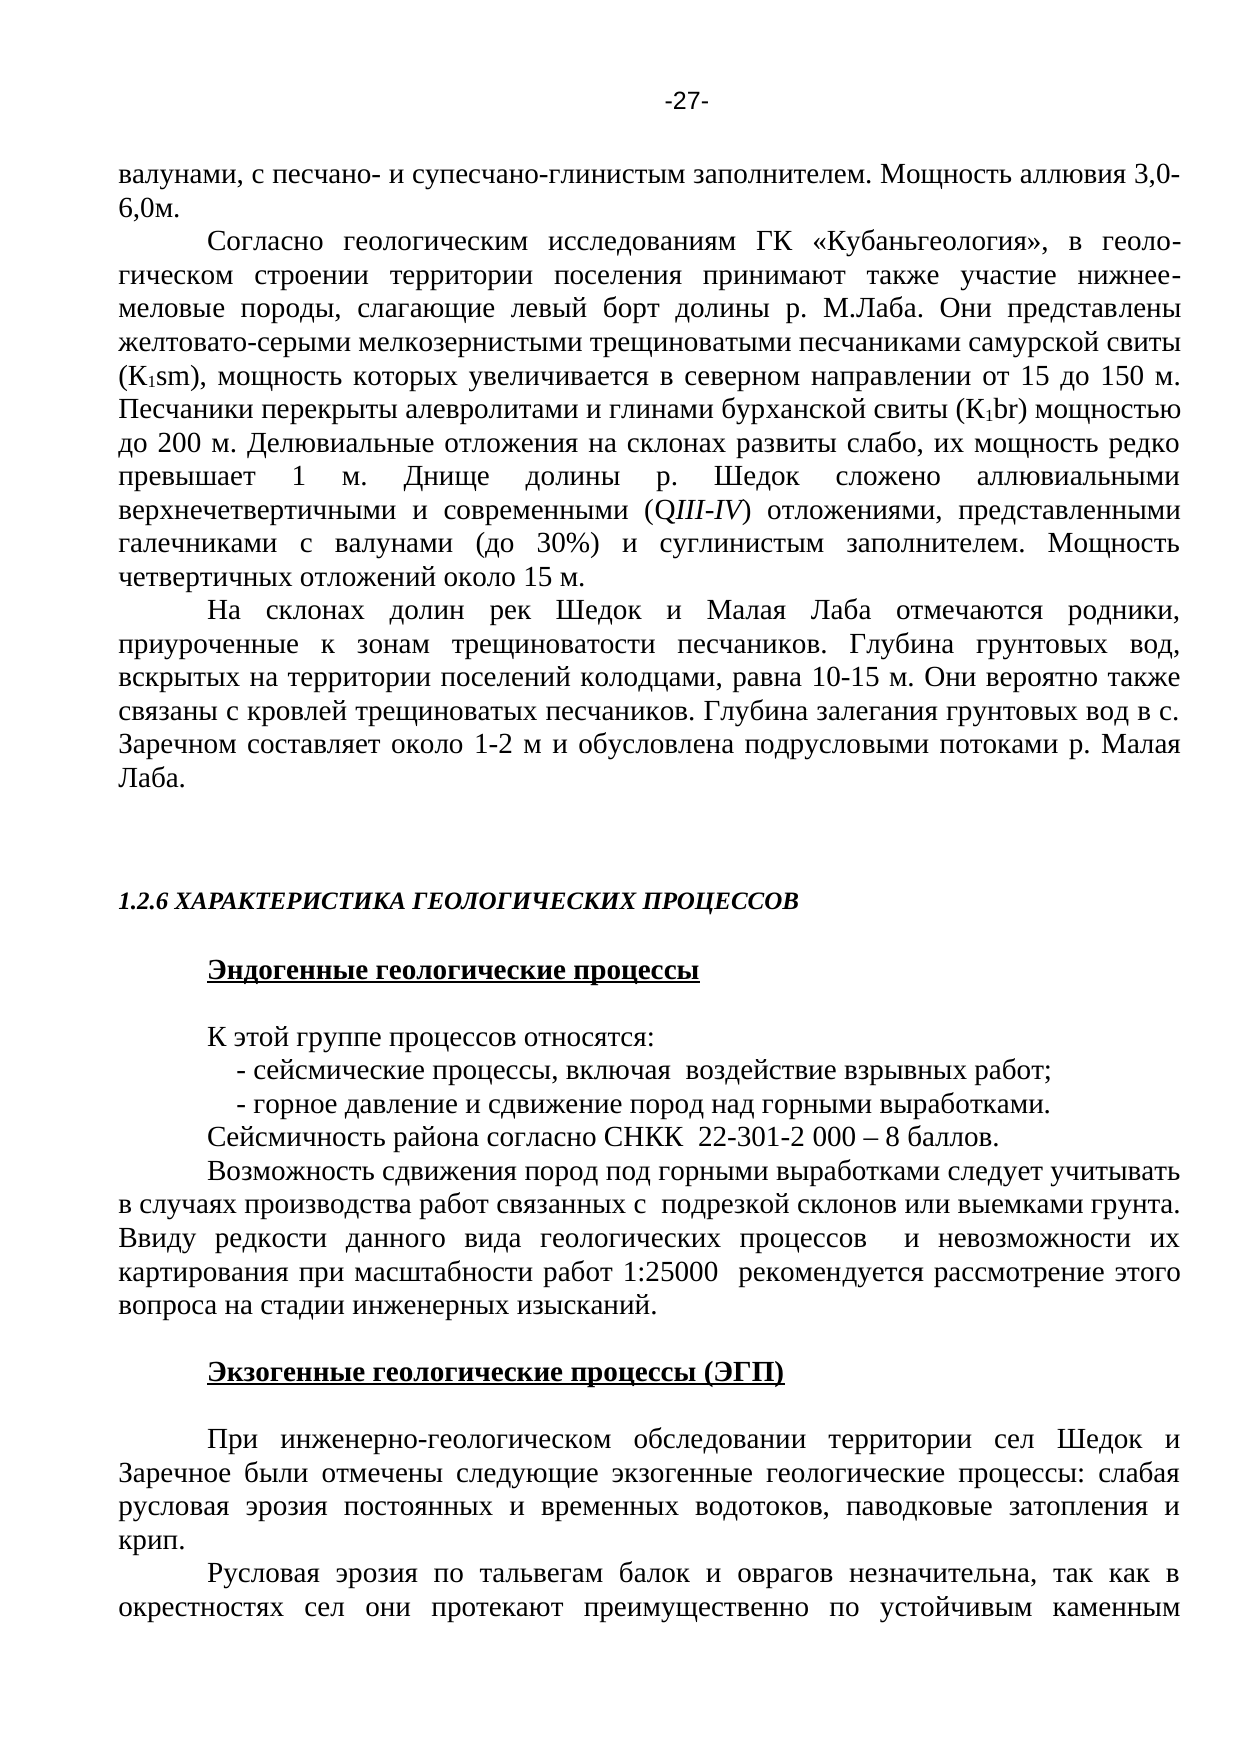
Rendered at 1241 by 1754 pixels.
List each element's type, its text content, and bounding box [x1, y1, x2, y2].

text На склонах долин рек Шедок и Малая Лаба отмечаются родники, приуроченные к зонам трещиноватости песчаников. Глубина грунтовых вод, вскрытых на территории поселений колодцами, равна 10-15 м. Они вероятно также связаны с кровлей трещиноватых песчаников. Глубина залегания грунтовых вод в с. Заречном составляет около 1-2 м и обусловлена подрусловыми потоками р. Малая Лаба. [118, 592, 1181, 794]
text Эндогенные геологические процессы [118, 952, 1181, 985]
text К этой группе процессов относятся: [118, 1019, 1181, 1052]
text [118, 156, 1181, 223]
text - горное давление и сдвижение пород над горными выработками. [118, 1086, 1181, 1119]
text Возможность сдвижения пород под горными выработками следует учитывать в случаях производства работ связанных с подрезкой склонов или выемками грунта. Ввиду редкости данного вида геологических процессов и невозможности их картирования при масштабности работ 1:25000 рекомендуется рассмотрение этого вопроса на стадии инженерных изысканий. [118, 1153, 1181, 1321]
text Экзогенные геологические процессы (ЭГП) [118, 1354, 1181, 1388]
subtitle 1.2.6 ХАРАКТЕРИСТИКА ГЕОЛОГИЧЕСКИХ ПРОЦЕССОВ [118, 886, 1181, 914]
text При инженерно-геологическом обследовании территории сел Шедок и Заречное были отмечены следующие экзогенные геологические процессы: слабая русловая эрозия постоянных и временных водотоков, паводковые затопления и крип. [118, 1421, 1181, 1556]
text Сейсмичность района согласно СНКК 22-301-2 000 – 8 баллов. [118, 1119, 1181, 1153]
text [118, 1556, 1181, 1623]
text Согласно геологическим исследованиям ГК «Кубаньгеология», в геологическом строении территории поселения принимают также участие нижнеемеловые породы, слагающие левый борт долины р. М.Лаба. Они представлены желтовато-серыми мелкозернистыми трещиноватыми песчаниками самурской свиты (К1sm), мощность которых увеличивается в северном направлении от 15 до 150 м. Песчаники перекрыты алевролитами и глинами бурханской свиты (К1br) мощностью до 200 м. Делювиальные отложения на склонах развиты слабо, их мощность редко превышает 1 м. Днище долины р. Шедок сложено аллювиальными верхнечетвертичными и современными (QIII-IV) отложениями, представленными галечниками с валунами (до 30%) и суглинистым заполнителем. Мощность четвертичных отложений около 15 м. [118, 223, 1181, 592]
text - сейсмические процессы, включая воздействие взрывных работ; [118, 1052, 1181, 1086]
